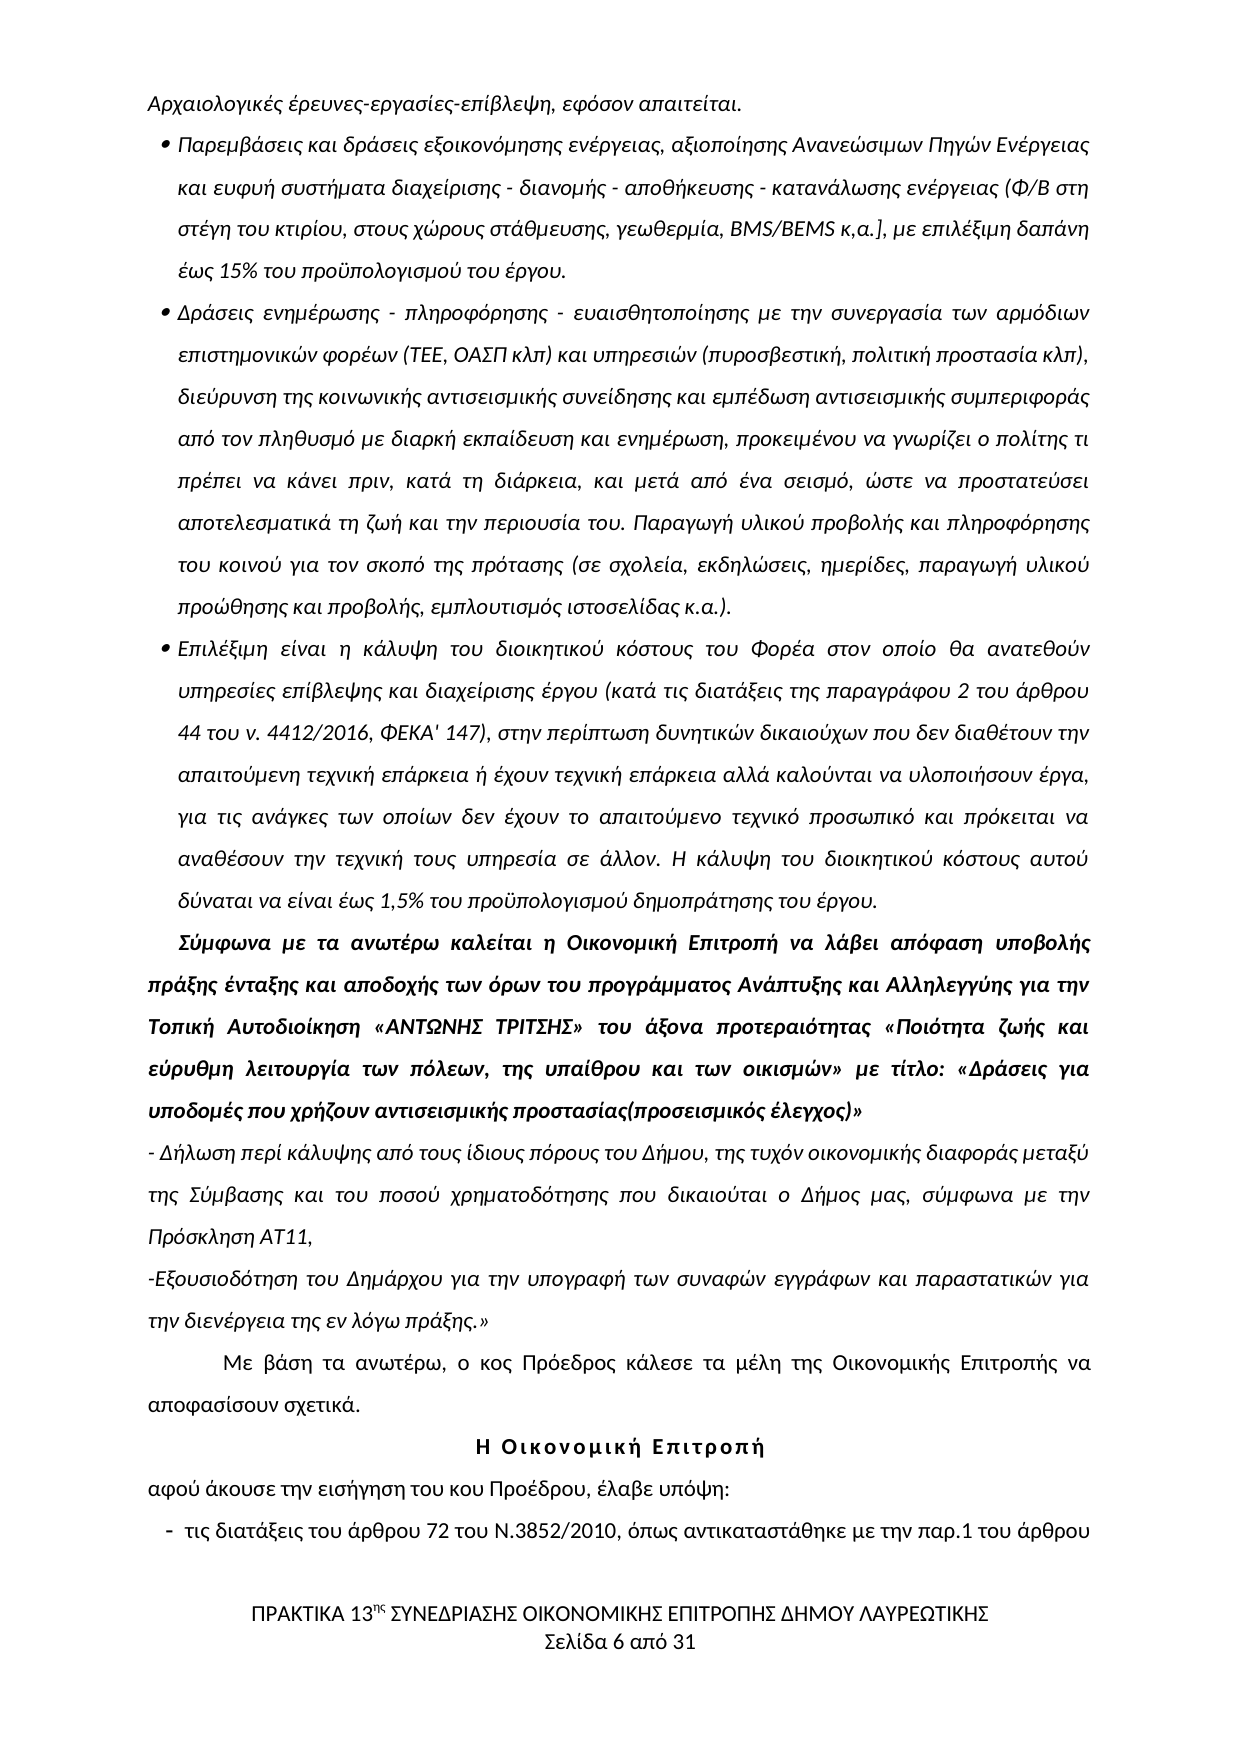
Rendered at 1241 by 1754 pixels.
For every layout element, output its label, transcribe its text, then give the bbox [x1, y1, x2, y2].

text Με βάση τα ανωτέρω, ο κος Πρόεδρος κάλεσε τα μέλη της Οικονομικής Επιτροπής να αποφασίσουν σχετικά. [148, 1348, 1092, 1418]
text Η Οικονομική Επιτροπή [148, 1432, 1092, 1460]
text Σύμφωνα με τα ανωτέρω καλείται η Οικονομική Επιτροπή να λάβει απόφαση υποβολής πράξης ένταξης και αποδοχής των όρων του προγράμματος Ανάπτυξης και Αλληλεγγύης για την Τοπική Αυτοδιοίκηση «ΑΝΤΩΝΗΣ ΤΡΙΤΣΗΣ» του άξονα προτεραιότητας «Ποιότητα ζωής και εύρυθμη λειτουργία των πόλεων, της υπαίθρου και των οικισμών» με τίτλο: «Δράσεις για υποδομές που χρήζουν αντισεισμικής προστασίας(προσεισμικός έλεγχος)» [148, 928, 1092, 1124]
list Παρεμβάσεις και δράσεις εξοικονόμησης ενέργειας, αξιοποίησης Ανανεώσιμων Πηγών Ενέργειας και ευφυή συστήματα διαχείρισης - διανομής - αποθήκευσης - κατανάλωσης ενέργειας (Φ/Β στη στέγη του κτιρίου, στους χώρους στάθμευσης, γεωθερμία, BMS/BEMS κ,α.], με επιλέξιμη δαπάνη έως 15% του προϋπολογισμού του έργου. [159, 131, 1092, 284]
text αφού άκουσε την εισήγηση του κου Προέδρου, έλαβε υπόψη: [148, 1474, 1092, 1502]
list Επιλέξιμη είναι η κάλυψη του διοικητικού κόστους του Φορέα στον οποίο θα ανατεθούν υπηρεσίες επίβλεψης και διαχείρισης έργου (κατά τις διατάξεις της παραγράφου 2 του άρθρου 44 του ν. 4412/2016, ΦΕΚΑ' 147), στην περίπτωση δυνητικών δικαιούχων που δεν διαθέτουν την απαιτούμενη τεχνική επάρκεια ή έχουν τεχνική επάρκεια αλλά καλούνται να υλοποιήσουν έργα, για τις ανάγκες των οποίων δεν έχουν το απαιτούμενο τεχνικό προσωπικό και πρόκειται να αναθέσουν την τεχνική τους υπηρεσία σε άλλον. Η κάλυψη του διοικητικού κόστους αυτού δύναται να είναι έως 1,5% του προϋπολογισμού δημοπράτησης του έργου. [159, 634, 1092, 914]
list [154, 1516, 1092, 1544]
text -Εξουσιοδότηση του Δημάρχου για την υπογραφή των συναφών εγγράφων και παραστατικών για την διενέργεια της εν λόγω πράξης.» [148, 1264, 1092, 1334]
text - Δήλωση περί κάλυψης από τους ίδιους πόρους του Δήμου, της τυχόν οικονομικής διαφοράς μεταξύ της Σύμβασης και του ποσού χρηματοδότησης που δικαιούται ο Δήμος μας, σύμφωνα με την Πρόσκληση ΑΤ11, [148, 1138, 1092, 1250]
list Δράσεις ενημέρωσης - πληροφόρησης - ευαισθητοποίησης με την συνεργασία των αρμόδιων επιστημονικών φορέων (ΤΕΕ, ΟΑΣΠ κλπ) και υπηρεσιών (πυροσβεστική, πολιτική προστασία κλπ), διεύρυνση της κοινωνικής αντισεισμικής συνείδησης και εμπέδωση αντισεισμικής συμπεριφοράς από τον πληθυσμό με διαρκή εκπαίδευση και ενημέρωση, προκειμένου να γνωρίζει ο πολίτης τι πρέπει να κάνει πριν, κατά τη διάρκεια, και μετά από ένα σεισμό, ώστε να προστατεύσει αποτελεσματικά τη ζωή και την περιουσία του. Παραγωγή υλικού προβολής και πληροφόρησης του κοινού για τον σκοπό της πρότασης (σε σχολεία, εκδηλώσεις, ημερίδες, παραγωγή υλικού προώθησης και προβολής, εμπλουτισμός ιστοσελίδας κ.α.). [159, 298, 1092, 620]
text Αρχαιολογικές έρευνες-εργασίες-επίβλεψη, εφόσον απαιτείται. [148, 89, 1092, 117]
